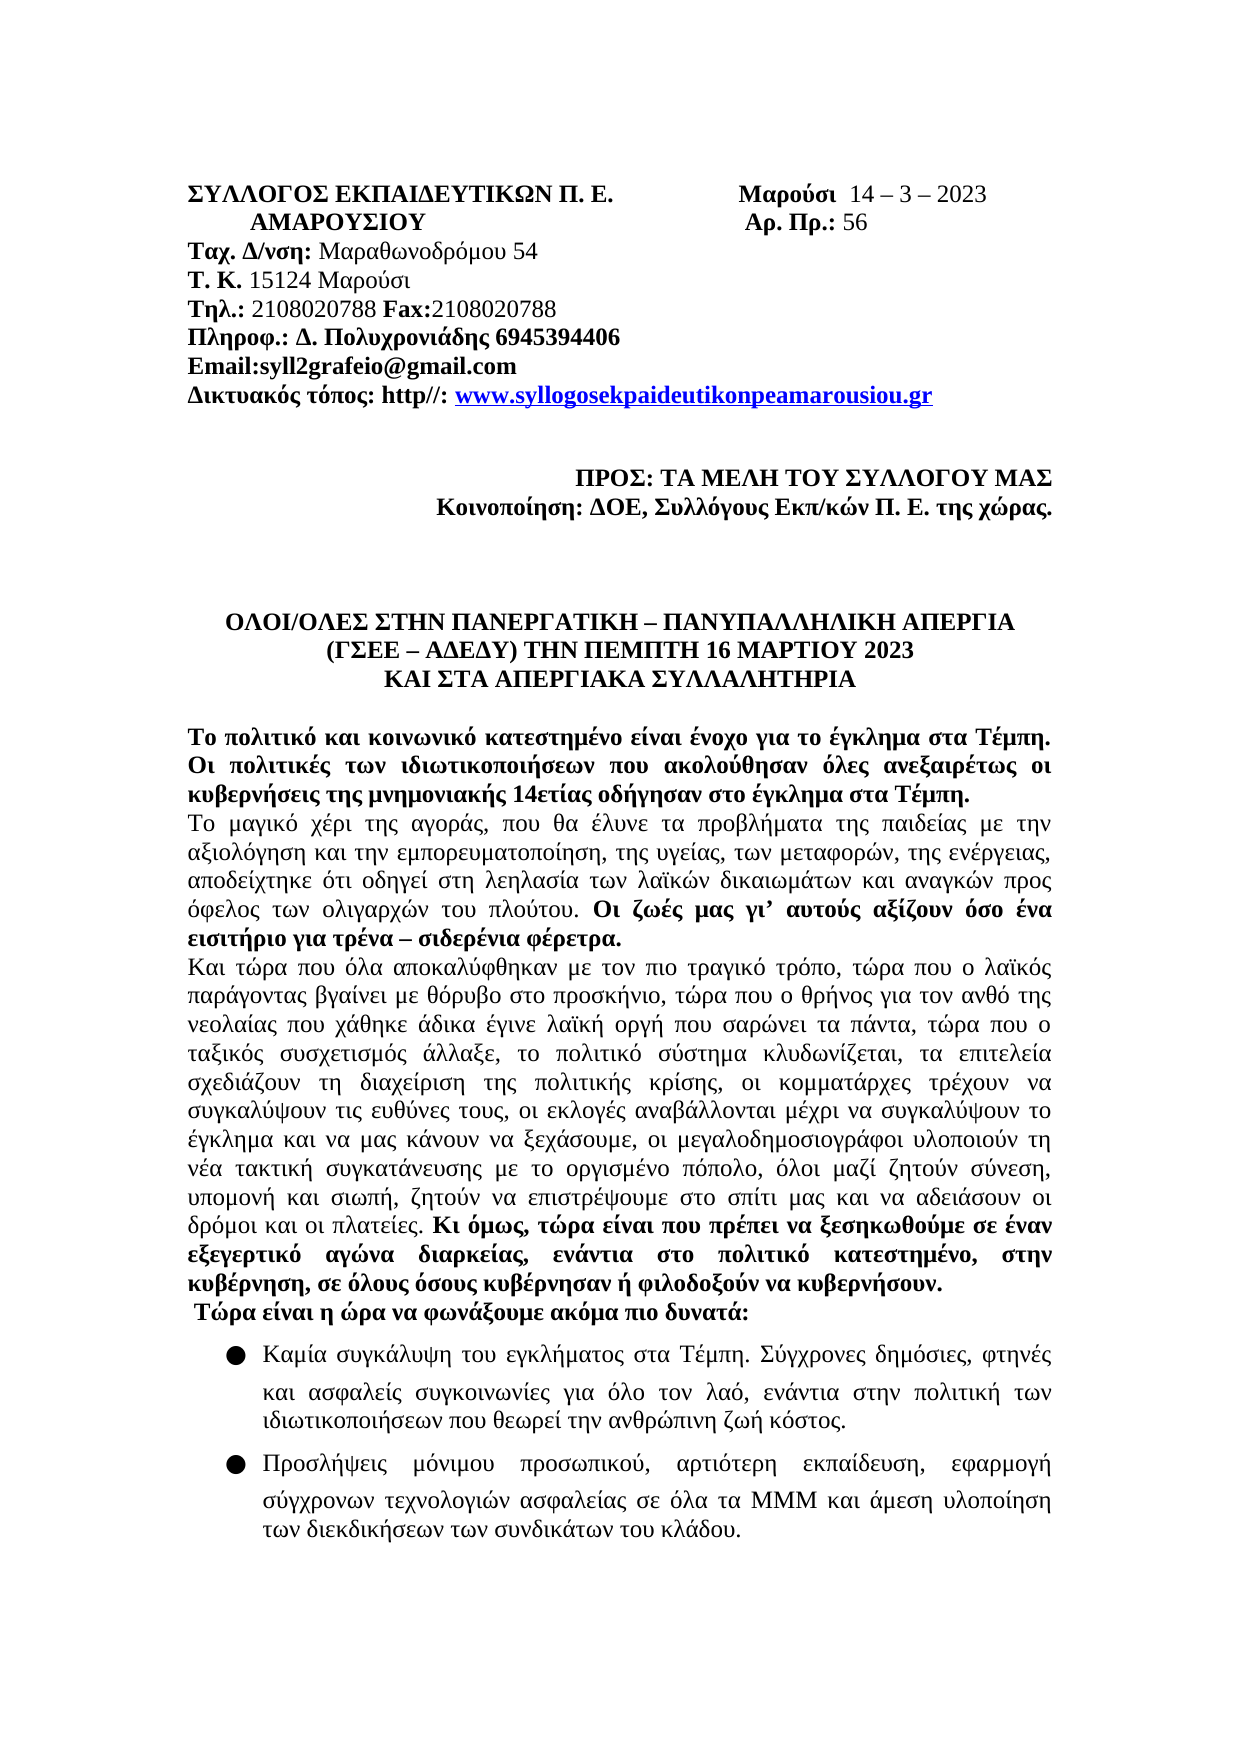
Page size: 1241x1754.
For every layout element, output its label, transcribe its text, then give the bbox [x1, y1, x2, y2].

text Πληροφ.: Δ. Πολυχρονιάδης 6945394406 [187, 322, 1053, 351]
text ΑΜΑΡΟΥΣΙΟΥ Αρ. Πρ.: 56 [187, 207, 1053, 236]
list Καμία συγκάλυψη του εγκλήματος στα Τέμπη. Σύγχρονες δημόσιες, φτηνές και ασφαλείς συγκοινωνίες για όλο τον λαό, ενάντια στην πολιτική των ιδιωτικοποιήσεων που θεωρεί την ανθρώπινη ζωή κόστος. [225, 1325, 1053, 1434]
text Το μαγικό χέρι της αγοράς, που θα έλυνε τα προβλήματα της παιδείας με την αξιολόγηση και την εμπορευματοποίηση, της υγείας, των μεταφορών, της ενέργειας, αποδείχτηκε ότι οδηγεί στη λεηλασία των λαϊκών δικαιωμάτων και αναγκών προς όφελος των ολιγαρχών του πλούτου. Οι ζωές μας γι’ αυτούς αξίζουν όσο ένα εισιτήριο για τρένα – σιδερένια φέρετρα. [187, 808, 1053, 952]
text Κοινοποίηση: ΔΟΕ, Συλλόγους Εκπ/κών Π. Ε. της χώρας. [187, 492, 1053, 520]
text Τηλ.: 2108020788 Fax:2108020788 [187, 294, 1053, 322]
text ΟΛΟΙ/ΟΛΕΣ ΣΤΗΝ ΠΑΝΕΡΓΑΤΙΚΗ – ΠΑΝΥΠΑΛΛΗΛΙΚΗ ΑΠΕΡΓΙΑ (ΓΣΕΕ – ΑΔΕΔΥ) ΤΗΝ ΠΕΜΠΤΗ 16 ΜΑΡΤΙΟΥ 2023 ΚΑΙ ΣΤΑ ΑΠΕΡΓΙΑΚΑ ΣΥΛΛΑΛΗΤΗΡΙΑ [187, 607, 1053, 693]
text Το πολιτικό και κοινωνικό κατεστημένο είναι ένοχο για το έγκλημα στα Τέμπη. Οι πολιτικές των ιδιωτικοποιήσεων που ακολούθησαν όλες ανεξαιρέτως οι κυβερνήσεις της μνημονιακής 14ετίας οδήγησαν στο έγκλημα στα Τέμπη. [187, 722, 1053, 808]
text Ταχ. Δ/νση: Μαραθωνοδρόμου 54 [187, 236, 1053, 265]
text Email:syll2grafeio@gmail.com [187, 351, 1053, 380]
list Προσλήψεις μόνιμου προσωπικού, αρτιότερη εκπαίδευση, εφαρμογή σύγχρονων τεχνολογιών ασφαλείας σε όλα τα ΜΜΜ και άμεση υλοποίηση των διεκδικήσεων των συνδικάτων του κλάδου. [225, 1434, 1053, 1543]
text Τ. Κ. 15124 Μαρούσι [187, 265, 1053, 294]
text Δικτυακός τόπος: http//: www.syllogosekpaideutikonpeamarousiou.gr [187, 380, 1053, 409]
text Τώρα είναι η ώρα να φωνάξουμε ακόμα πιο δυνατά: [187, 1297, 1053, 1325]
text Και τώρα που όλα αποκαλύφθηκαν με τον πιο τραγικό τρόπο, τώρα που ο λαϊκός παράγοντας βγαίνει με θόρυβο στο προσκήνιο, τώρα που ο θρήνος για τον ανθό της νεολαίας που χάθηκε άδικα έγινε λαϊκή οργή που σαρώνει τα πάντα, τώρα που ο ταξικός συσχετισμός άλλαξε, το πολιτικό σύστημα κλυδωνίζεται, τα επιτελεία σχεδιάζουν τη διαχείριση της πολιτικής κρίσης, οι κομματάρχες τρέχουν να συγκαλύψουν τις ευθύνες τους, οι εκλογές αναβάλλονται μέχρι να συγκαλύψουν το έγκλημα και να μας κάνουν να ξεχάσουμε, οι μεγαλοδημοσιογράφοι υλοποιούν τη νέα τακτική συγκατάνευσης με το οργισμένο πόπολο, όλοι μαζί ζητούν σύνεση, υπομονή και σιωπή, ζητούν να επιστρέψουμε στο σπίτι μας και να αδειάσουν οι δρόμοι και οι πλατείες. Κι όμως, τώρα είναι που πρέπει να ξεσηκωθούμε σε έναν εξεγερτικό αγώνα διαρκείας, ενάντια στο πολιτικό κατεστημένο, στην κυβέρνηση, σε όλους όσους κυβέρνησαν ή φιλοδοξούν να κυβερνήσουν. [187, 952, 1053, 1297]
text ΣΥΛΛΟΓΟΣ ΕΚΠΑΙΔΕΥΤΙΚΩΝ Π. Ε. Μαρούσι 14 – 3 – 2023 [187, 179, 1053, 207]
text ΠΡΟΣ: ΤΑ ΜΕΛΗ ΤΟΥ ΣΥΛΛΟΓΟΥ ΜΑΣ [187, 463, 1053, 492]
